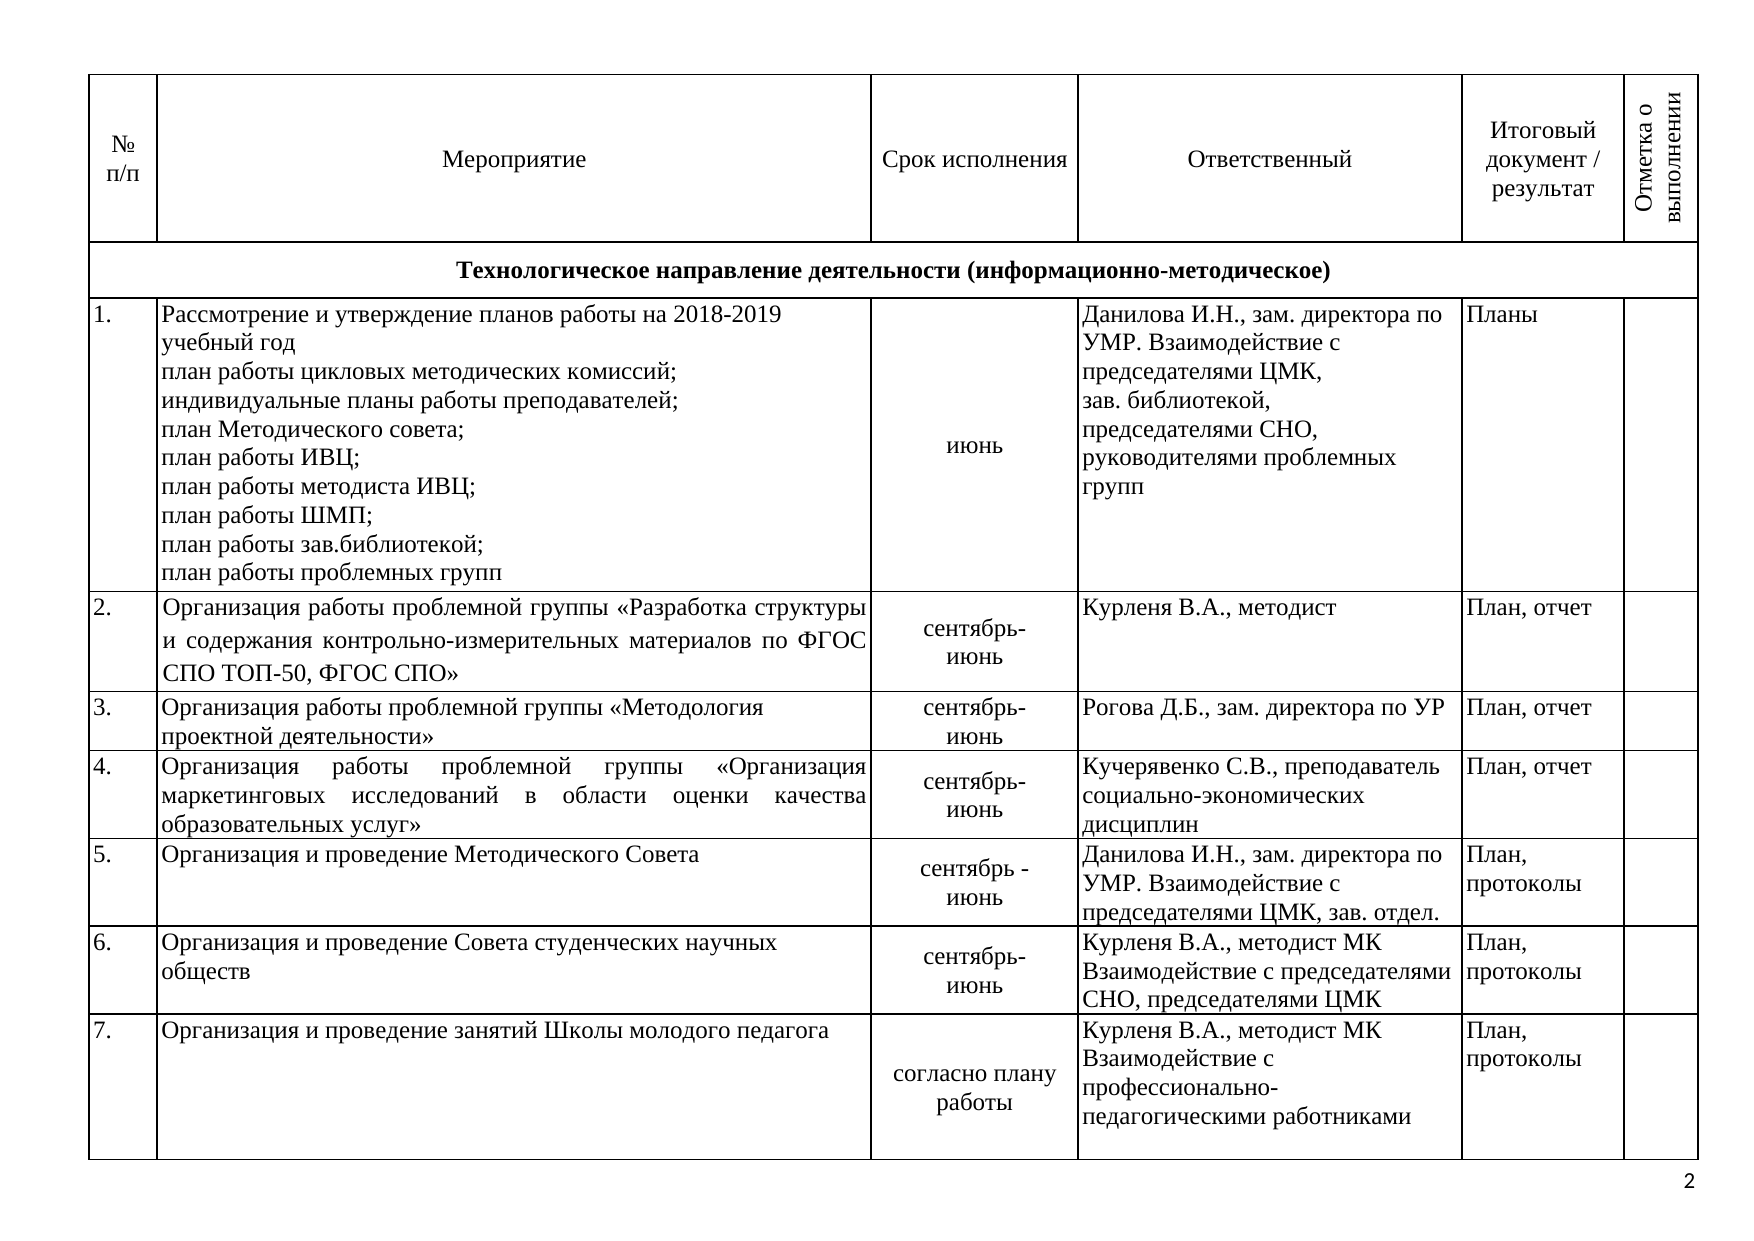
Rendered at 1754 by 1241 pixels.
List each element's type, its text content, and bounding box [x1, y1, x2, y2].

table_cell План, протоколы [1463, 1015, 1623, 1158]
table_cell 6. [90, 927, 156, 1013]
table_cell План, протоколы [1463, 927, 1623, 1013]
table_cell [1625, 927, 1697, 1013]
table_cell сентябрь- июнь [872, 927, 1077, 1013]
table_cell Рассмотрение и утверждение планов работы на 2018-2019 учебный год план работы цикловых методических комиссий; индивидуальные планы работы преподавателей; план Методического совета; план работы ИВЦ; план работы методиста ИВЦ; план работы ШМП; план работы зав.библиотекой; план работы проблемных групп [158, 299, 870, 591]
table_cell Организация работы проблемной группы «Организация маркетинговых исследований в области оценки качества образовательных услуг» [158, 751, 870, 838]
table_cell сентябрь- июнь [872, 592, 1077, 691]
table_cell План, отчет [1463, 592, 1623, 691]
table_cell Курленя В.А., методист [1079, 592, 1461, 691]
table_cell [1625, 839, 1697, 925]
table_cell июнь [872, 299, 1077, 591]
table_cell Планы [1463, 299, 1623, 591]
table_cell [1625, 592, 1697, 691]
table_cell 2. [90, 592, 156, 691]
table_cell Организация и проведение Методического Совета [158, 839, 870, 925]
table_cell сентябрь - июнь [872, 839, 1077, 925]
table_header Мероприятие [158, 75, 870, 241]
table_cell План, отчет [1463, 751, 1623, 838]
table_cell Организация и проведение Совета студенческих научных обществ [158, 927, 870, 1013]
table_cell 5. [90, 839, 156, 925]
table_header Отметка о выполнении [1625, 75, 1697, 241]
table_cell Курленя В.А., методист МК Взаимодействие с профессионально-педагогическими работниками [1079, 1015, 1461, 1158]
table_cell Технологическое направление деятельности (информационно-методическое) [90, 243, 1697, 297]
table_cell [1625, 299, 1697, 591]
table_cell сентябрь- июнь [872, 692, 1077, 750]
table_cell 3. [90, 692, 156, 750]
table_cell 4. [90, 751, 156, 838]
table_cell Кучерявенко С.В., преподаватель социально-экономических дисциплин [1079, 751, 1461, 838]
table_cell План, отчет [1463, 692, 1623, 750]
table_header Срок исполнения [872, 75, 1077, 241]
table_cell 1. [90, 299, 156, 591]
table_cell [1625, 1015, 1697, 1158]
table_cell Данилова И.Н., зам. директора по УМР. Взаимодействие с председателями ЦМК, зав. библиотекой, председателями СНО, руководителями проблемных групп [1079, 299, 1461, 591]
table_cell [1625, 751, 1697, 838]
table_cell сентябрь- июнь [872, 751, 1077, 838]
table_cell Курленя В.А., методист МК Взаимодействие с председателями СНО, председателями ЦМК [1079, 927, 1461, 1013]
table_cell [1625, 692, 1697, 750]
table_header № п/п [90, 75, 156, 241]
table_cell План, протоколы [1463, 839, 1623, 925]
table_cell Данилова И.Н., зам. директора по УМР. Взаимодействие с председателями ЦМК, зав. отдел. [1079, 839, 1461, 925]
table_header Ответственный [1079, 75, 1461, 241]
table_cell Рогова Д.Б., зам. директора по УР [1079, 692, 1461, 750]
table_cell Организация работы проблемной группы «Разработка структуры и содержания контрольно-измерительных материалов по ФГОС СПО ТОП-50, ФГОС СПО» [158, 592, 870, 691]
table_header Итоговый документ / результат [1463, 75, 1623, 241]
table_cell согласно плану работы [872, 1015, 1077, 1158]
table_cell Организация и проведение занятий Школы молодого педагога [158, 1015, 870, 1158]
table_cell Организация работы проблемной группы «Методология проектной деятельности» [158, 692, 870, 750]
table_cell 7. [90, 1015, 156, 1158]
